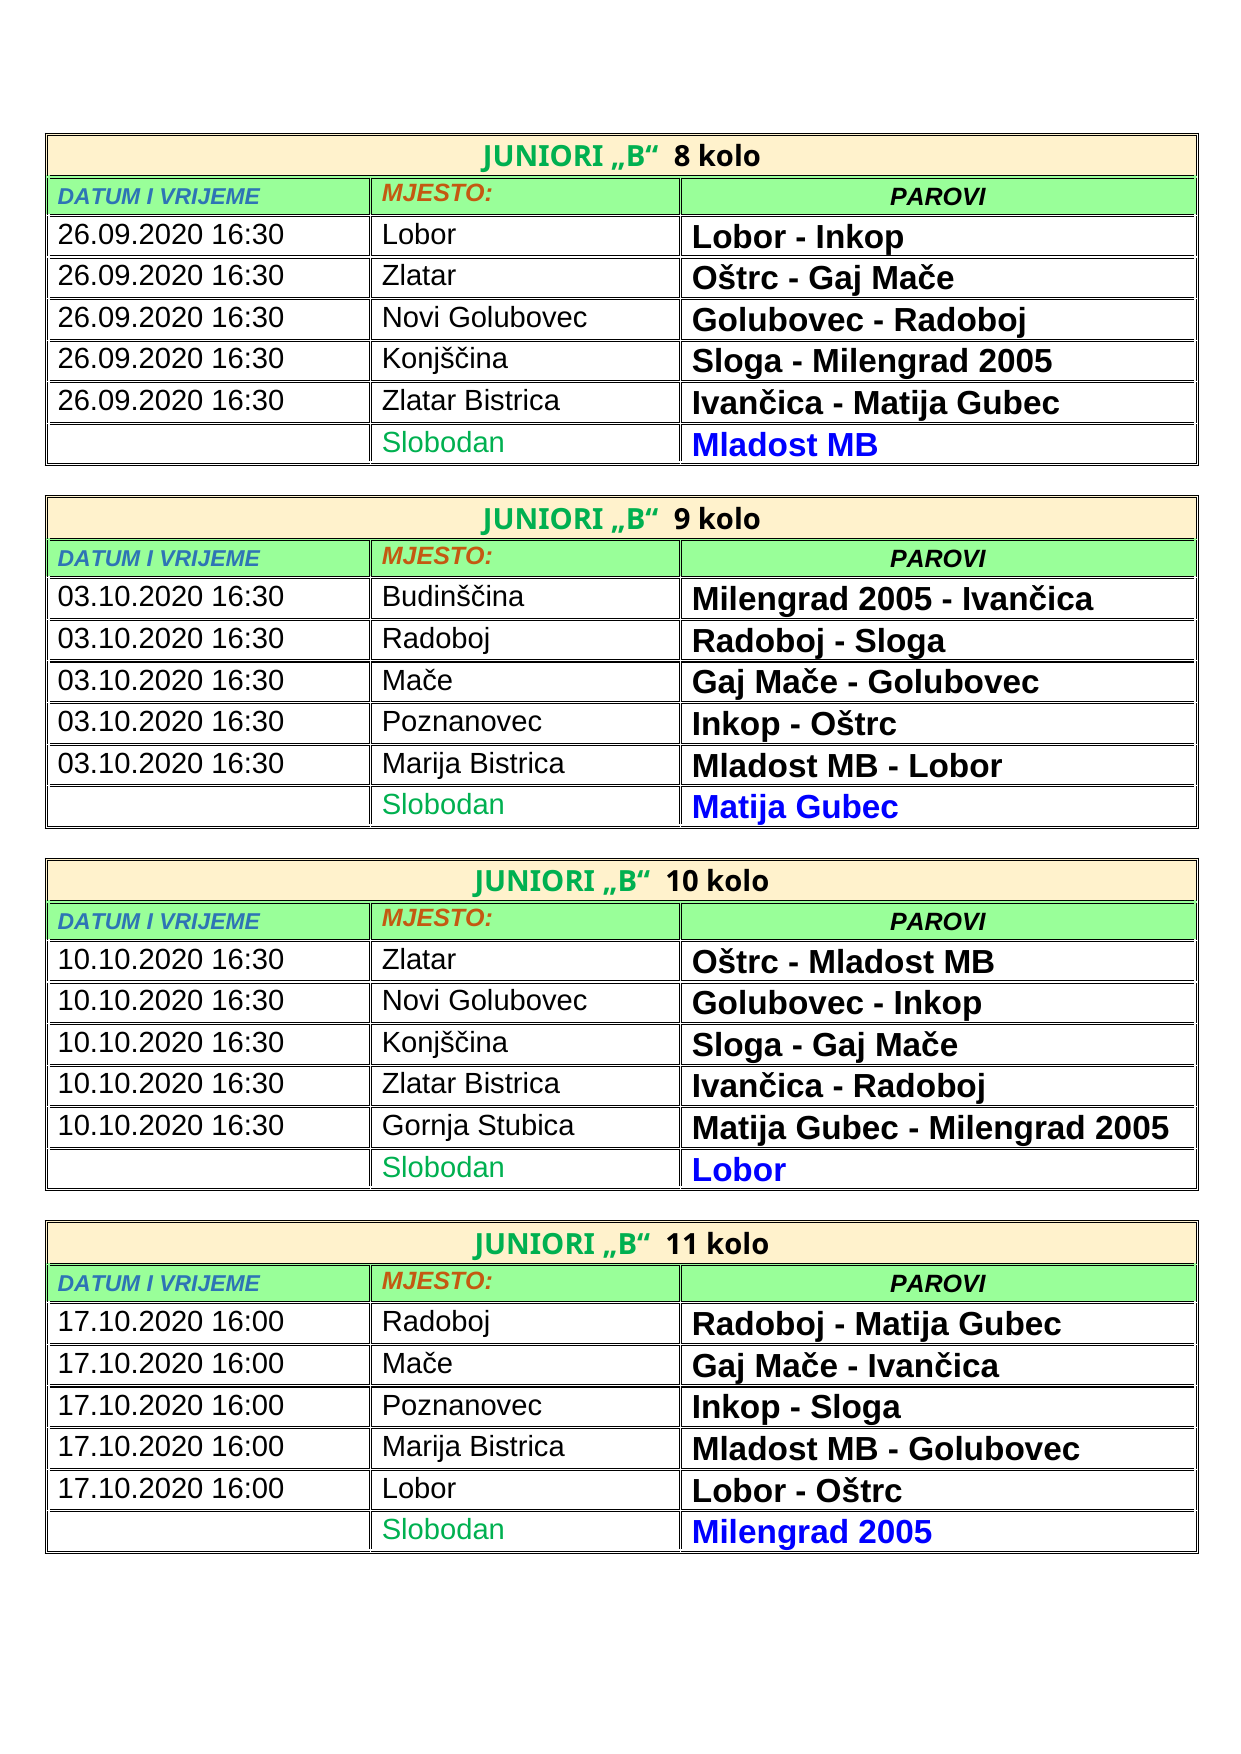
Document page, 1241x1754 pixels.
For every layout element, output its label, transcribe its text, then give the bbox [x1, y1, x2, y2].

table_cell Lobor [372, 217, 679, 255]
table_cell Lobor [680, 1147, 1196, 1188]
table_cell 17.10.2020 16:00 [46, 1301, 370, 1343]
table_cell Radoboj [372, 1304, 679, 1343]
table_cell PAROVI [680, 900, 1197, 939]
table_header JUNIORI „B“ 9 kolo [48, 498, 1196, 538]
table_cell Mladost MB - Lobor [682, 743, 1196, 784]
table_cell Ivančica - Matija Gubec [680, 380, 1197, 422]
table_cell 03.10.2020 16:30 [46, 701, 370, 742]
table_cell 26.09.2020 16:30 [48, 297, 369, 338]
table_cell [48, 1147, 370, 1188]
table_cell Slobodan [370, 1150, 680, 1188]
table_cell DATUM I VRIJEME [46, 538, 370, 576]
table_cell Poznanovec [372, 1388, 679, 1426]
table_cell 17.10.2020 16:00 [46, 1384, 370, 1426]
table_cell Radoboj [372, 621, 679, 659]
table_cell Marija Bistrica [372, 746, 679, 784]
table_cell [46, 1509, 370, 1551]
table_cell Milengrad 2005 [680, 1509, 1197, 1551]
table_cell Oštrc - Mladost MB [682, 939, 1196, 980]
table_cell Zlatar Bistrica [372, 1067, 679, 1105]
table_cell 17.10.2020 16:00 [46, 1343, 370, 1384]
table_cell Zlatar [372, 942, 679, 980]
table_cell DATUM I VRIJEME [46, 175, 370, 214]
table_cell Sloga - Gaj Mače [682, 1022, 1196, 1063]
table_cell Gaj Mače - Ivančica [680, 1343, 1197, 1384]
table_cell Inkop - Sloga [680, 1384, 1197, 1426]
table_cell 03.10.2020 16:30 [46, 659, 370, 701]
table_cell 03.10.2020 16:30 [46, 576, 370, 618]
table_cell Inkop - Oštrc [680, 701, 1197, 742]
table_cell PAROVI [680, 175, 1197, 214]
table_cell PAROVI [680, 538, 1197, 576]
table_cell Gornja Stubica [372, 1108, 679, 1147]
table_header JUNIORI „B“ 11 kolo [48, 1223, 1196, 1263]
table_cell Konjščina [372, 342, 679, 380]
table_cell Budinščina [372, 579, 679, 618]
table_cell Golubovec - Radoboj [682, 297, 1196, 338]
table_cell Sloga - Milengrad 2005 [682, 339, 1196, 380]
table_cell MJESTO: [372, 1266, 679, 1301]
table_cell Zlatar [372, 259, 679, 297]
table_cell DATUM I VRIJEME [46, 1263, 370, 1301]
table_cell Matija Gubec [680, 784, 1197, 826]
table_cell 26.09.2020 16:30 [48, 214, 369, 255]
table_cell Mače [372, 663, 679, 701]
table_cell Lobor - Oštrc [682, 1468, 1196, 1509]
table_cell Slobodan [370, 787, 680, 826]
table_cell MJESTO: [372, 179, 679, 214]
table_cell MJESTO: [372, 904, 679, 939]
table_cell 10.10.2020 16:30 [48, 1064, 369, 1105]
table_header JUNIORI „B“ 10 kolo [48, 861, 1196, 900]
table_cell PAROVI [680, 1263, 1197, 1301]
table_cell Konjščina [372, 1025, 679, 1063]
table_cell 10.10.2020 16:30 [46, 1105, 370, 1147]
table_cell 26.09.2020 16:30 [48, 339, 369, 380]
table_cell Ivančica - Radoboj [682, 1064, 1196, 1105]
table_cell Matija Gubec - Milengrad 2005 [680, 1105, 1197, 1147]
table_cell 17.10.2020 16:00 [48, 1468, 369, 1509]
table_cell 17.10.2020 16:00 [46, 1426, 370, 1467]
table_cell 10.10.2020 16:30 [48, 1022, 369, 1063]
table_cell Gaj Mače - Golubovec [680, 659, 1197, 701]
table_cell Poznanovec [372, 704, 679, 742]
table_cell Slobodan [370, 1512, 680, 1551]
table_cell 03.10.2020 16:30 [46, 618, 370, 659]
table_cell [48, 422, 370, 463]
table_header JUNIORI „B“ 8 kolo [48, 136, 1196, 175]
table_cell Lobor - Inkop [682, 214, 1196, 255]
table_cell Novi Golubovec [372, 984, 679, 1022]
table_cell Radoboj - Sloga [680, 618, 1197, 659]
table_cell 10.10.2020 16:30 [46, 980, 370, 1022]
table_cell Golubovec - Inkop [680, 980, 1197, 1022]
table_cell Mače [372, 1346, 679, 1384]
table_cell 26.09.2020 16:30 [46, 255, 370, 297]
table_cell Mladost MB - Golubovec [680, 1426, 1197, 1467]
table_cell 03.10.2020 16:30 [48, 743, 369, 784]
table_cell Lobor [372, 1471, 679, 1509]
table_cell DATUM I VRIJEME [46, 900, 370, 939]
table_cell Zlatar Bistrica [372, 383, 679, 422]
table_cell 10.10.2020 16:30 [48, 939, 369, 980]
table_cell Mladost MB [680, 422, 1196, 463]
table_cell Novi Golubovec [372, 300, 679, 338]
table_cell [46, 784, 370, 826]
table_cell Oštrc - Gaj Mače [680, 255, 1197, 297]
table_cell Marija Bistrica [372, 1429, 679, 1467]
table_cell Milengrad 2005 - Ivančica [680, 576, 1197, 618]
table_cell 26.09.2020 16:30 [46, 380, 370, 422]
table_cell Slobodan [370, 425, 680, 463]
table_cell MJESTO: [372, 541, 679, 576]
table_cell Radoboj - Matija Gubec [680, 1301, 1197, 1343]
